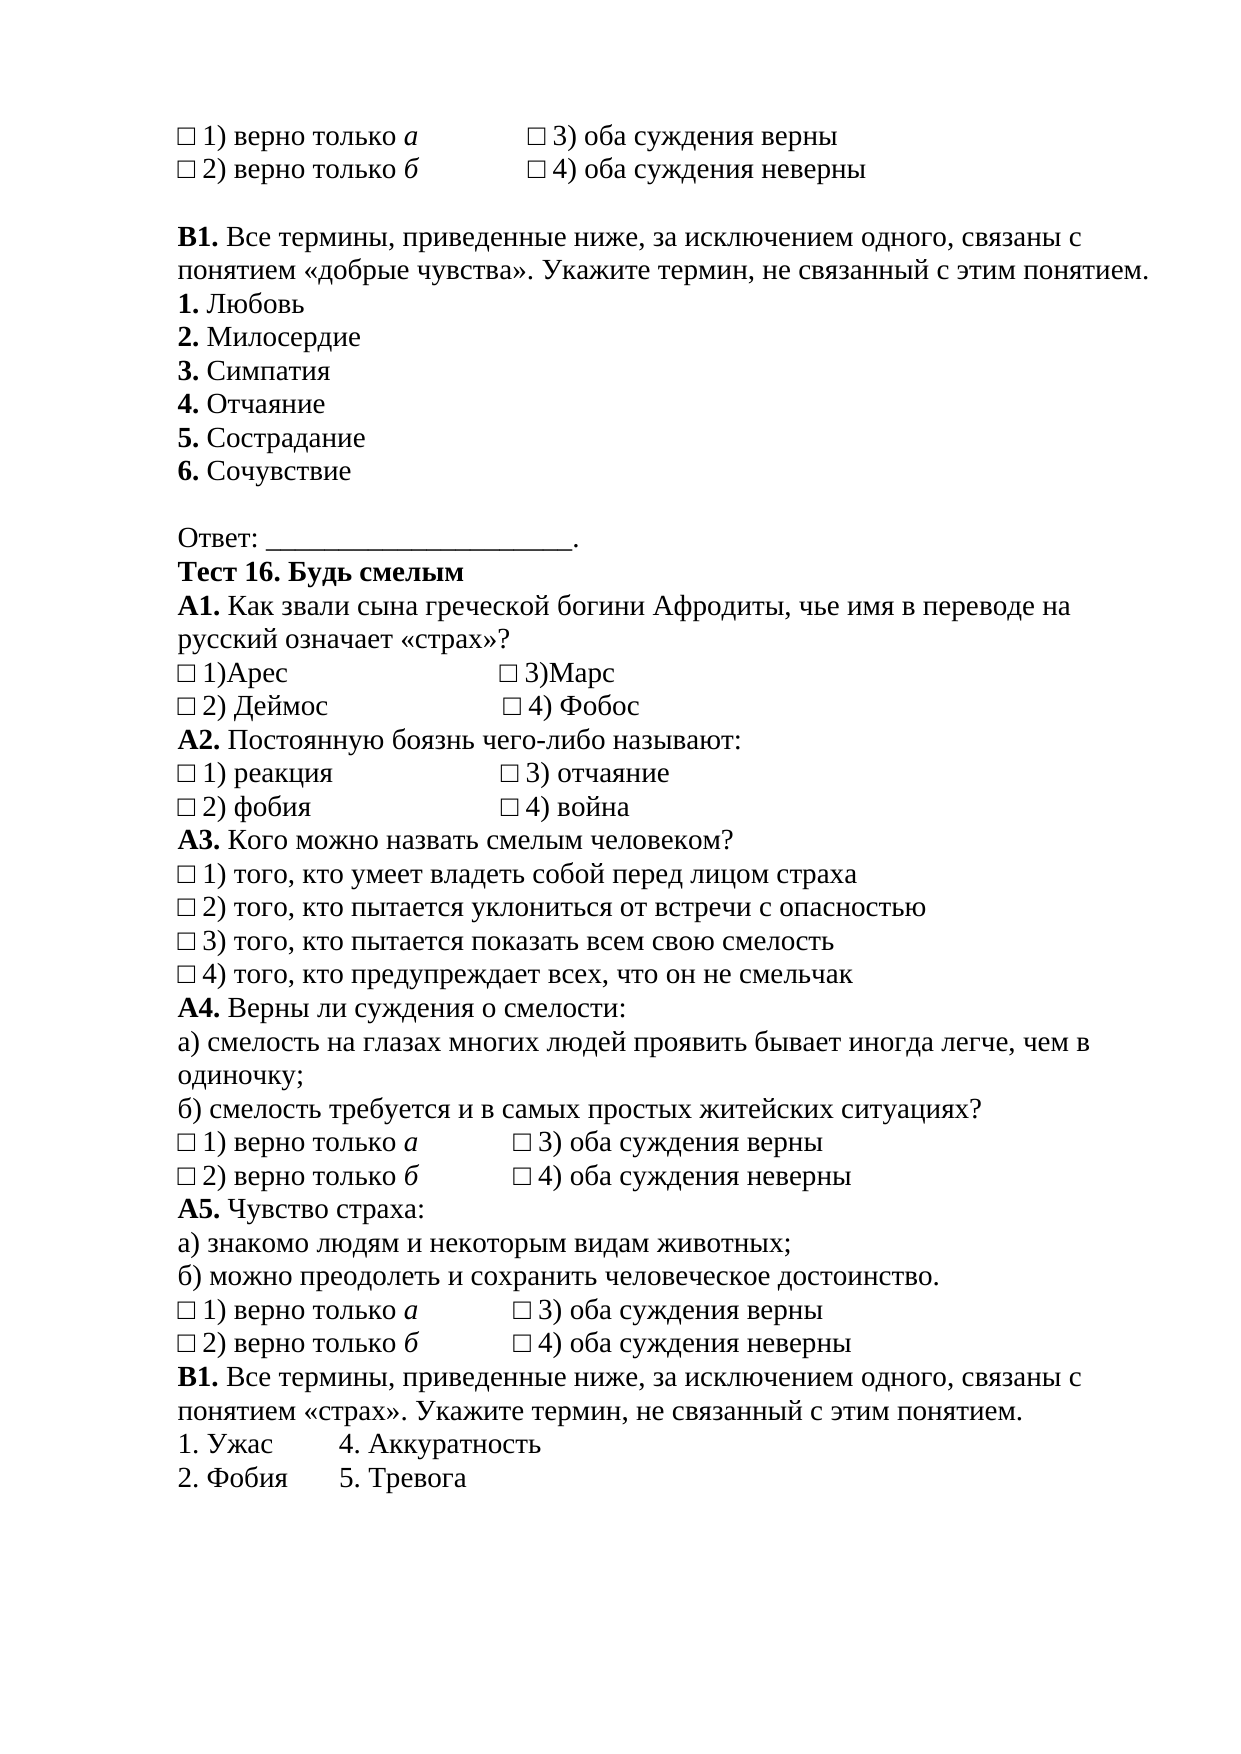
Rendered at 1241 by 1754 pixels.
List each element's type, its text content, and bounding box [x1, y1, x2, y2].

text 1. Любовь [177, 286, 1152, 319]
text □ 3) того, кто пытается показать всем свою смелость [177, 923, 1152, 957]
text □ 2) верно только б □ 4) оба суждения неверны [177, 1326, 1152, 1359]
text В1. Все термины, приведенные ниже, за исключением одного, связаны с понятием «страх». Укажите термин, не связанный с этим понятием. [177, 1359, 1152, 1426]
text □ 2) фобия □ 4) война [177, 789, 1152, 822]
text Ответ: _____________________. [177, 521, 1152, 554]
text □ 4) того, кто предупреждает всех, что он не смельчак [177, 957, 1152, 990]
text 2. Фобия 5. Тревога [177, 1460, 1152, 1493]
text Тест 16. Будь смелым [177, 554, 1152, 588]
text а) смелость на глазах многих людей проявить бывает иногда легче, чем в одиночку; [177, 1024, 1152, 1091]
text 1. Ужас 4. Аккуратность [177, 1426, 1152, 1460]
text б) можно преодолеть и сохранить человеческое достоинство. [177, 1258, 1152, 1292]
text 6. Сочувствие [177, 453, 1152, 487]
text □ 1)Арес □ 3)Марс [177, 655, 1152, 688]
text А5. Чувство страха: [177, 1191, 1152, 1225]
text □ 2) верно только б □ 4) оба суждения неверны [177, 1158, 1152, 1191]
text 2. Милосердие [177, 319, 1152, 353]
text □ 2) Деймос □ 4) Фобос [177, 688, 1152, 722]
text □ 1) верно только а □ 3) оба суждения верны [177, 1124, 1152, 1158]
text А4. Верны ли суждения о смелости: [177, 990, 1152, 1024]
text А2. Постоянную боязнь чего-либо называют: [177, 722, 1152, 755]
text □ 1) верно только а □ 3) оба суждения верны [177, 1292, 1152, 1326]
text 4. Отчаяние [177, 386, 1152, 420]
text □ 1) того, кто умеет владеть собой перед лицом страха [177, 856, 1152, 889]
text А1. Как звали сына греческой богини Афродиты, чье имя в переводе на русский означает «страх»? [177, 588, 1152, 655]
text а) знакомо людям и некоторым видам животных; [177, 1225, 1152, 1258]
text □ 2) того, кто пытается уклониться от встречи с опасностью [177, 889, 1152, 923]
text б) смелость требуется и в самых простых житейских ситуациях? [177, 1091, 1152, 1124]
text 3. Симпатия [177, 353, 1152, 386]
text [177, 152, 1152, 185]
text В1. Все термины, приведенные ниже, за исключением одного, связаны с понятием «добрые чувства». Укажите термин, не связанный с этим понятием. [177, 219, 1152, 286]
text A3. Кого можно назвать смелым человеком? [177, 822, 1152, 856]
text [177, 118, 1152, 152]
text 5. Сострадание [177, 420, 1152, 453]
text □ 1) реакция □ 3) отчаяние [177, 755, 1152, 789]
